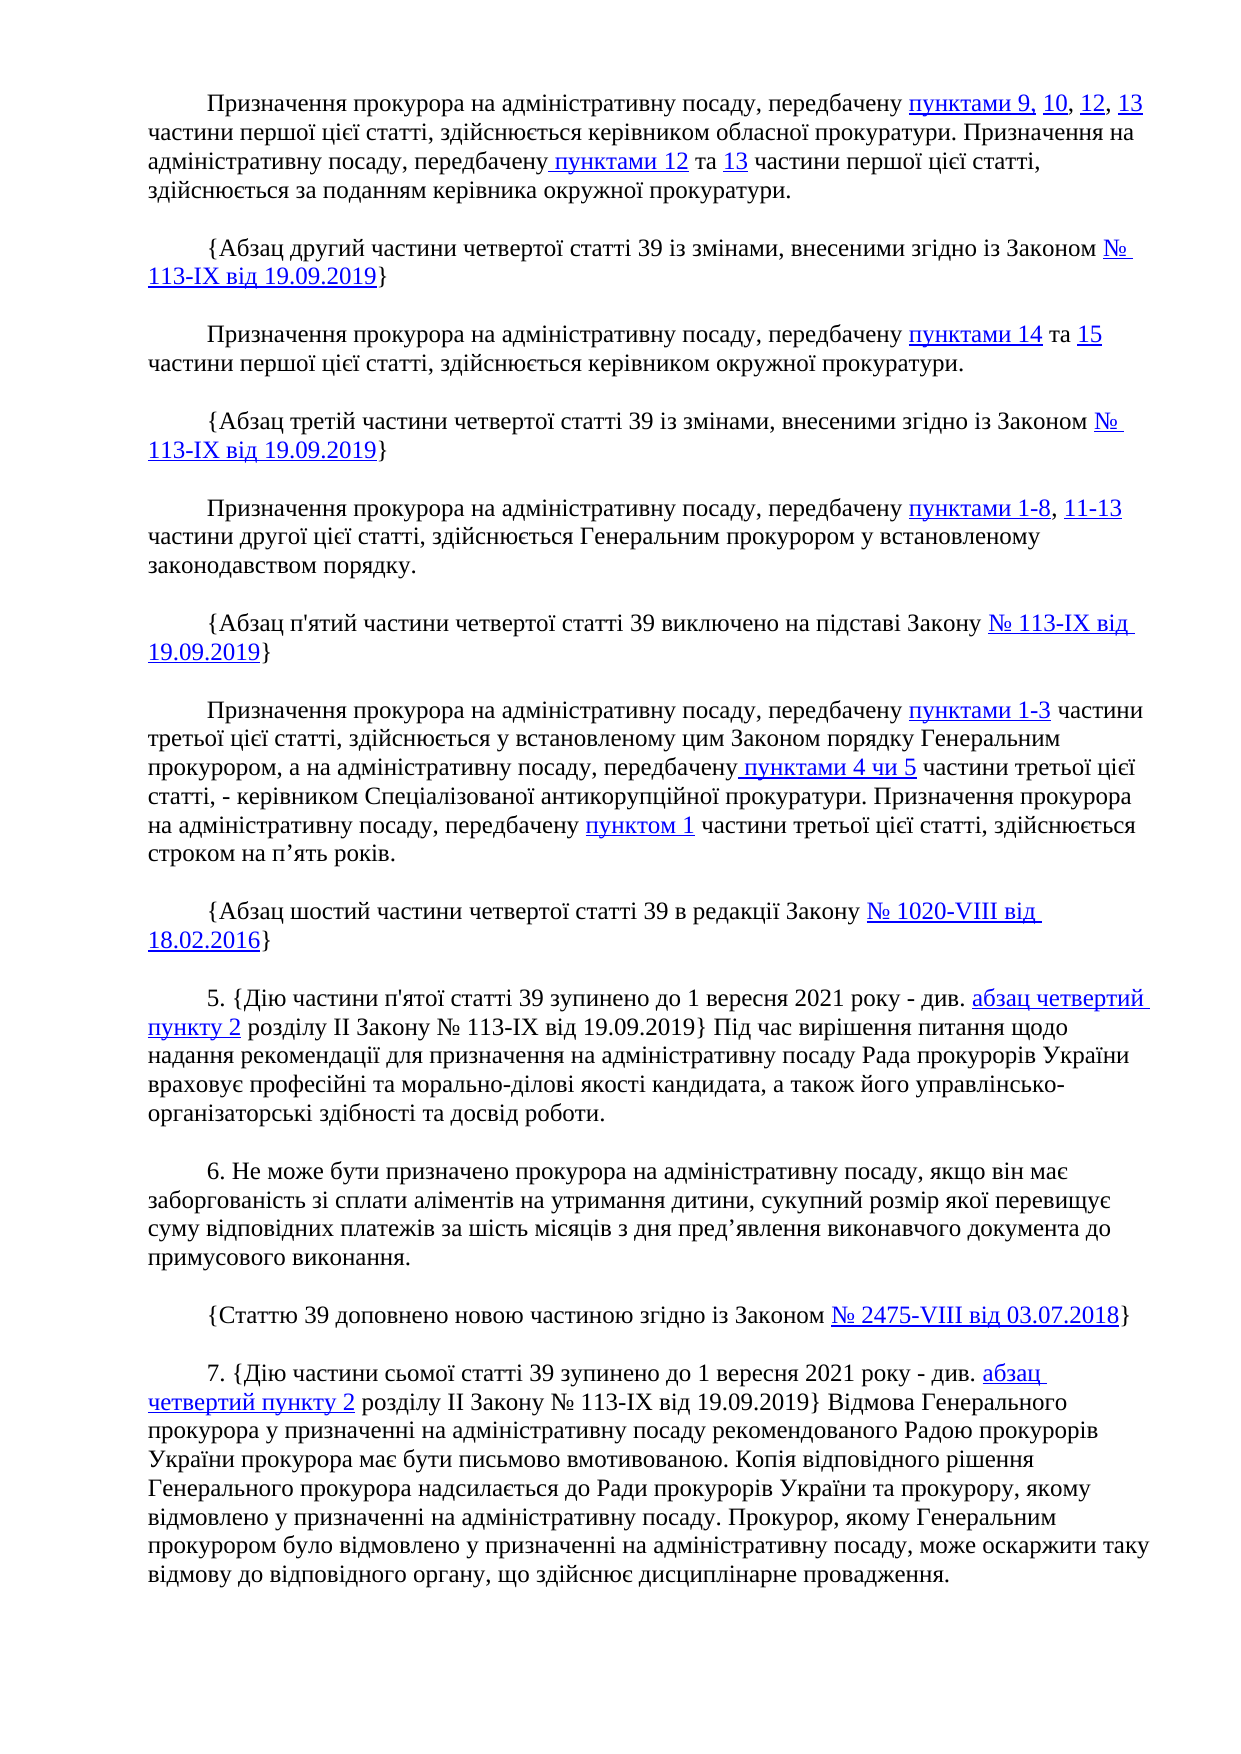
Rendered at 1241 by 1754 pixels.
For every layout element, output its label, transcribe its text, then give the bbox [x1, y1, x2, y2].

text {Абзац третій частини четвертої статті 39 із змінами, внесеними згідно із Законом № 113-IX від 19.09.2019} [148, 406, 1152, 463]
text {Абзац другий частини четвертої статті 39 із змінами, внесеними згідно із Законом № 113-IX від 19.09.2019} [148, 233, 1152, 290]
text 6. Не може бути призначено прокурора на адміністративну посаду, якщо він має заборгованість зі сплати аліментів на утримання дитини, сукупний розмір якої перевищує суму відповідних платежів за шість місяців з дня пред’явлення виконавчого документа до примусового виконання. [148, 1156, 1152, 1271]
text Призначення прокурора на адміністративну посаду, передбачену пунктами 9, 10, 12, 13 частини першої цієї статті, здійснюється керівником обласної прокуратури. Призначення на адміністративну посаду, передбачену пунктами 12 та 13 частини першої цієї статті, здійснюється за поданням керівника окружної прокуратури. [148, 88, 1152, 203]
text {Абзац п'ятий частини четвертої статті 39 виключено на підставі Закону № 113-IX від 19.09.2019} [148, 608, 1152, 666]
text 5. {Дію частини п'ятої статті 39 зупинено до 1 вересня 2021 року - див. абзац четвертий пункту 2 розділу II Закону № 113-IX від 19.09.2019} Під час вирішення питання щодо надання рекомендації для призначення на адміністративну посаду Рада прокурорів України враховує професійні та морально-ділові якості кандидата, а також його управлінсько-організаторські здібності та досвід роботи. [148, 983, 1152, 1127]
text Призначення прокурора на адміністративну посаду, передбачену пунктами 1-8, 11-13 частини другої цієї статті, здійснюється Генеральним прокурором у встановленому законодавством порядку. [148, 493, 1152, 579]
text 7. {Дію частини сьомої статті 39 зупинено до 1 вересня 2021 року - див. абзац четвертий пункту 2 розділу II Закону № 113-IX від 19.09.2019} Відмова Генерального прокурора у призначенні на адміністративну посаду рекомендованого Радою прокурорів України прокурора має бути письмово вмотивованою. Копія відповідного рішення Генерального прокурора надсилається до Ради прокурорів України та прокурору, якому відмовлено у призначенні на адміністративну посаду. Прокурор, якому Генеральним прокурором було відмовлено у призначенні на адміністративну посаду, може оскаржити таку відмову до відповідного органу, що здійснює дисциплінарне провадження. [148, 1358, 1152, 1588]
text {Статтю 39 доповнено новою частиною згідно із Законом № 2475-VIII від 03.07.2018} [148, 1300, 1152, 1329]
text Призначення прокурора на адміністративну посаду, передбачену пунктами 1-3 частини третьої цієї статті, здійснюється у встановленому цим Законом порядку Генеральним прокурором, а на адміністративну посаду, передбачену пунктами 4 чи 5 частини третьої цієї статті, - керівником Спеціалізованої антикорупційної прокуратури. Призначення прокурора на адміністративну посаду, передбачену пунктом 1 частини третьої цієї статті, здійснюється строком на п’ять років. [148, 695, 1152, 867]
text {Абзац шостий частини четвертої статті 39 в редакції Закону № 1020-VIII від 18.02.2016} [148, 896, 1152, 954]
text Призначення прокурора на адміністративну посаду, передбачену пунктами 14 та 15 частини першої цієї статті, здійснюється керівником окружної прокуратури. [148, 319, 1152, 377]
